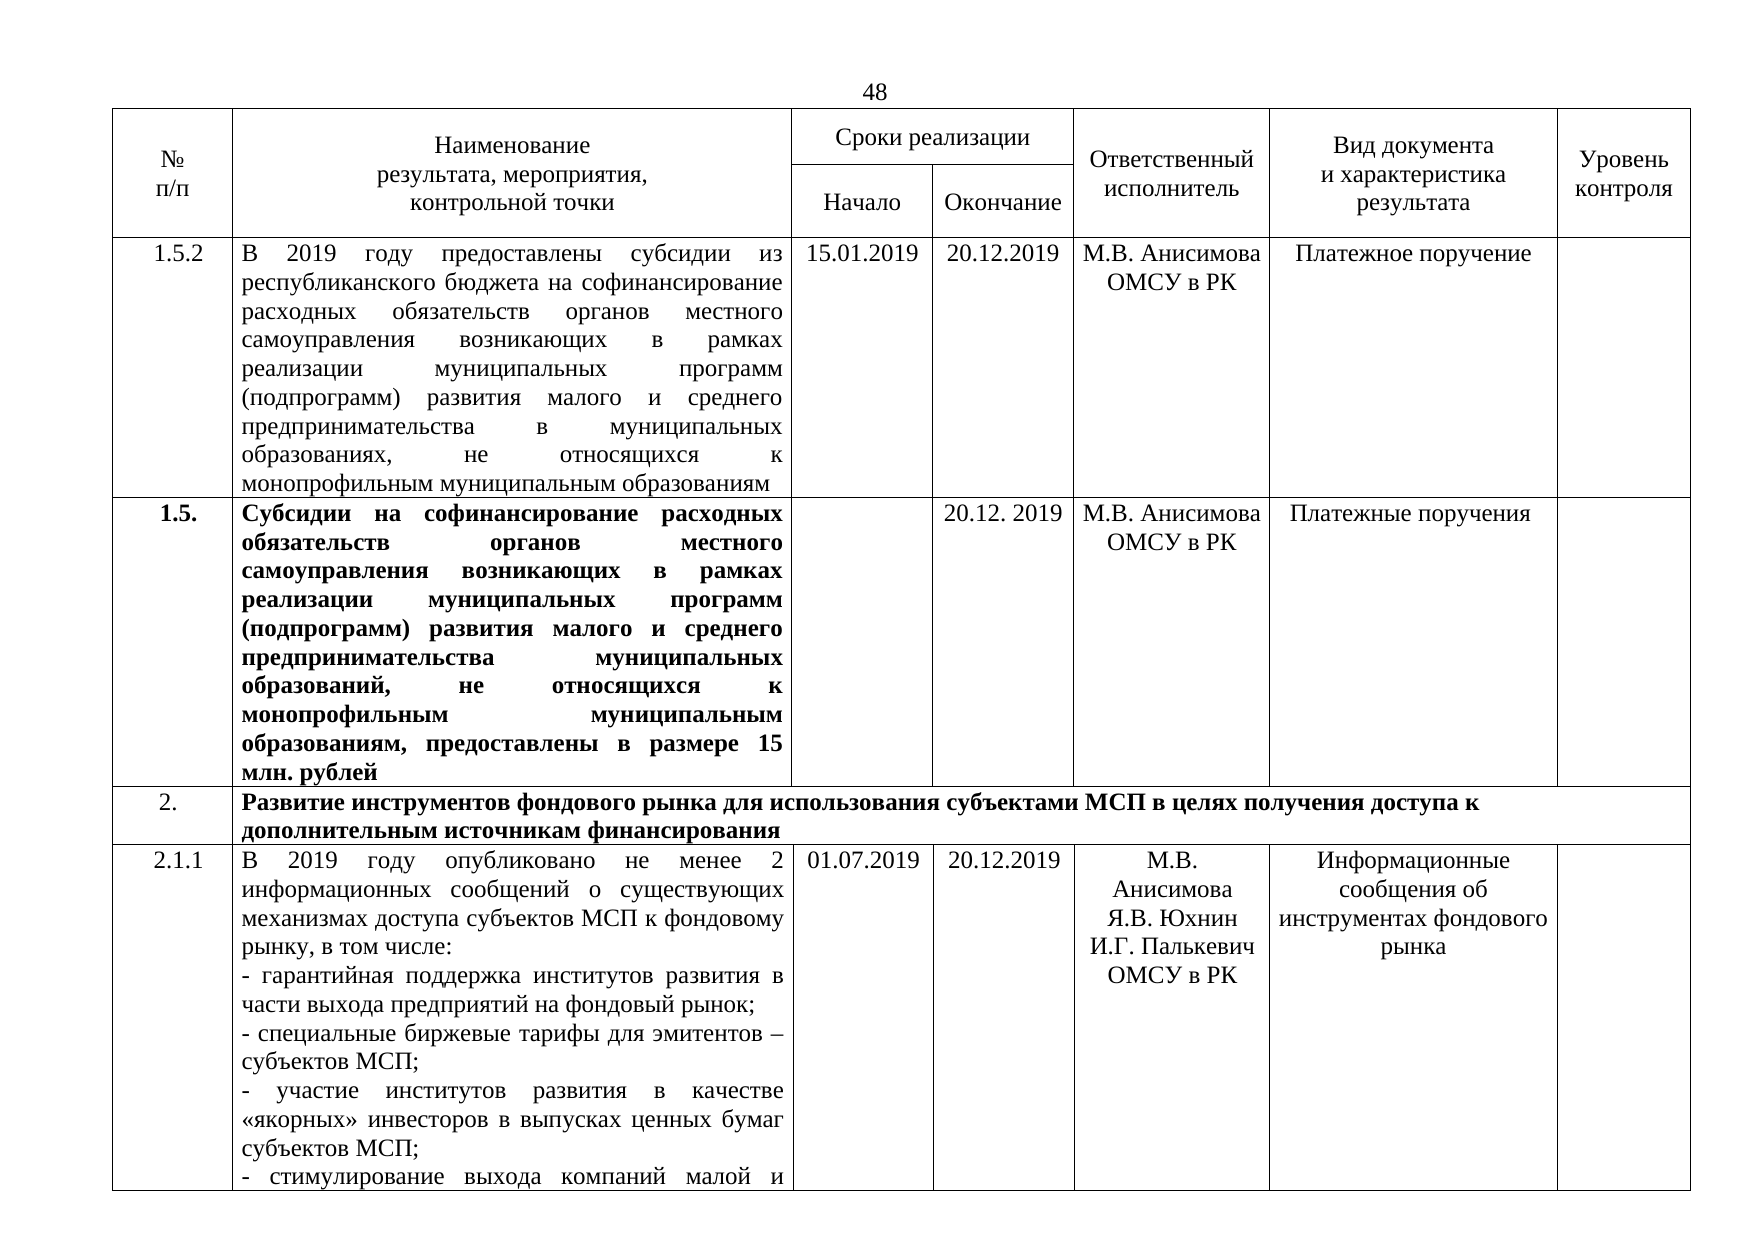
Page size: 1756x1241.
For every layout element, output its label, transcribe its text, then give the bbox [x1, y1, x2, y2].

table_cell М.В. Анисимова ОМСУ в РК [1074, 238, 1269, 497]
table_cell М.В. Анисимова ОМСУ в РК [1074, 498, 1269, 786]
table_header Ответственный исполнитель [1074, 109, 1269, 237]
table_cell [1558, 845, 1690, 1190]
table_header Сроки реализации [792, 109, 1073, 164]
table_cell 1.5. [113, 498, 232, 786]
table_header Уровень контроля [1558, 109, 1690, 237]
table_header Вид документа и характеристика результата [1270, 109, 1557, 237]
table_cell Субсидии на софинансирование расходных обязательств органов местного самоуправления возникающих в рамках реализации муниципальных программ (подпрограмм) развития малого и среднего предпринимательства муниципальных образований, не относящихся к монопрофильным муниципальным образованиям, предоставлены в размере 15 млн. рублей [233, 498, 791, 786]
table_cell В 2019 году предоставлены субсидии из республиканского бюджета на софинансирование расходных обязательств органов местного самоуправления возникающих в рамках реализации муниципальных программ (подпрограмм) развития малого и среднего предпринимательства в муниципальных образованиях, не относящихся к монопрофильным муниципальным образованиям [233, 238, 791, 497]
table_cell М.В. Анисимова Я.В. Юхнин И.Г. Палькевич ОМСУ в РК [1075, 845, 1269, 1190]
table_cell 20.12.2019 [934, 845, 1074, 1190]
table_cell [1558, 238, 1690, 497]
table_cell 2.1.1 [113, 845, 232, 1190]
table_cell Развитие инструментов фондового рынка для использования субъектами МСП в целях получения доступа к дополнительным источникам финансирования [233, 787, 1690, 844]
table_header Наименование результата, мероприятия, контрольной точки [233, 109, 791, 237]
table_cell Платежные поручения [1270, 498, 1557, 786]
table_cell Платежное поручение [1270, 238, 1557, 497]
table_cell Окончание [933, 165, 1073, 237]
table_cell 01.07.2019 [794, 845, 933, 1190]
table_cell [1558, 498, 1690, 786]
table_cell Информационные сообщения об инструментах фондового рынка [1270, 845, 1557, 1190]
table_cell 15.01.2019 [792, 238, 932, 497]
table_cell [792, 498, 932, 786]
table_cell 2. [113, 787, 232, 844]
table_cell 20.12.2019 [933, 238, 1073, 497]
table_header № п/п [113, 109, 232, 237]
table_cell Начало [792, 165, 932, 237]
table_cell 20.12. 2019 [933, 498, 1073, 786]
table_cell 1.5.2 [113, 238, 232, 497]
